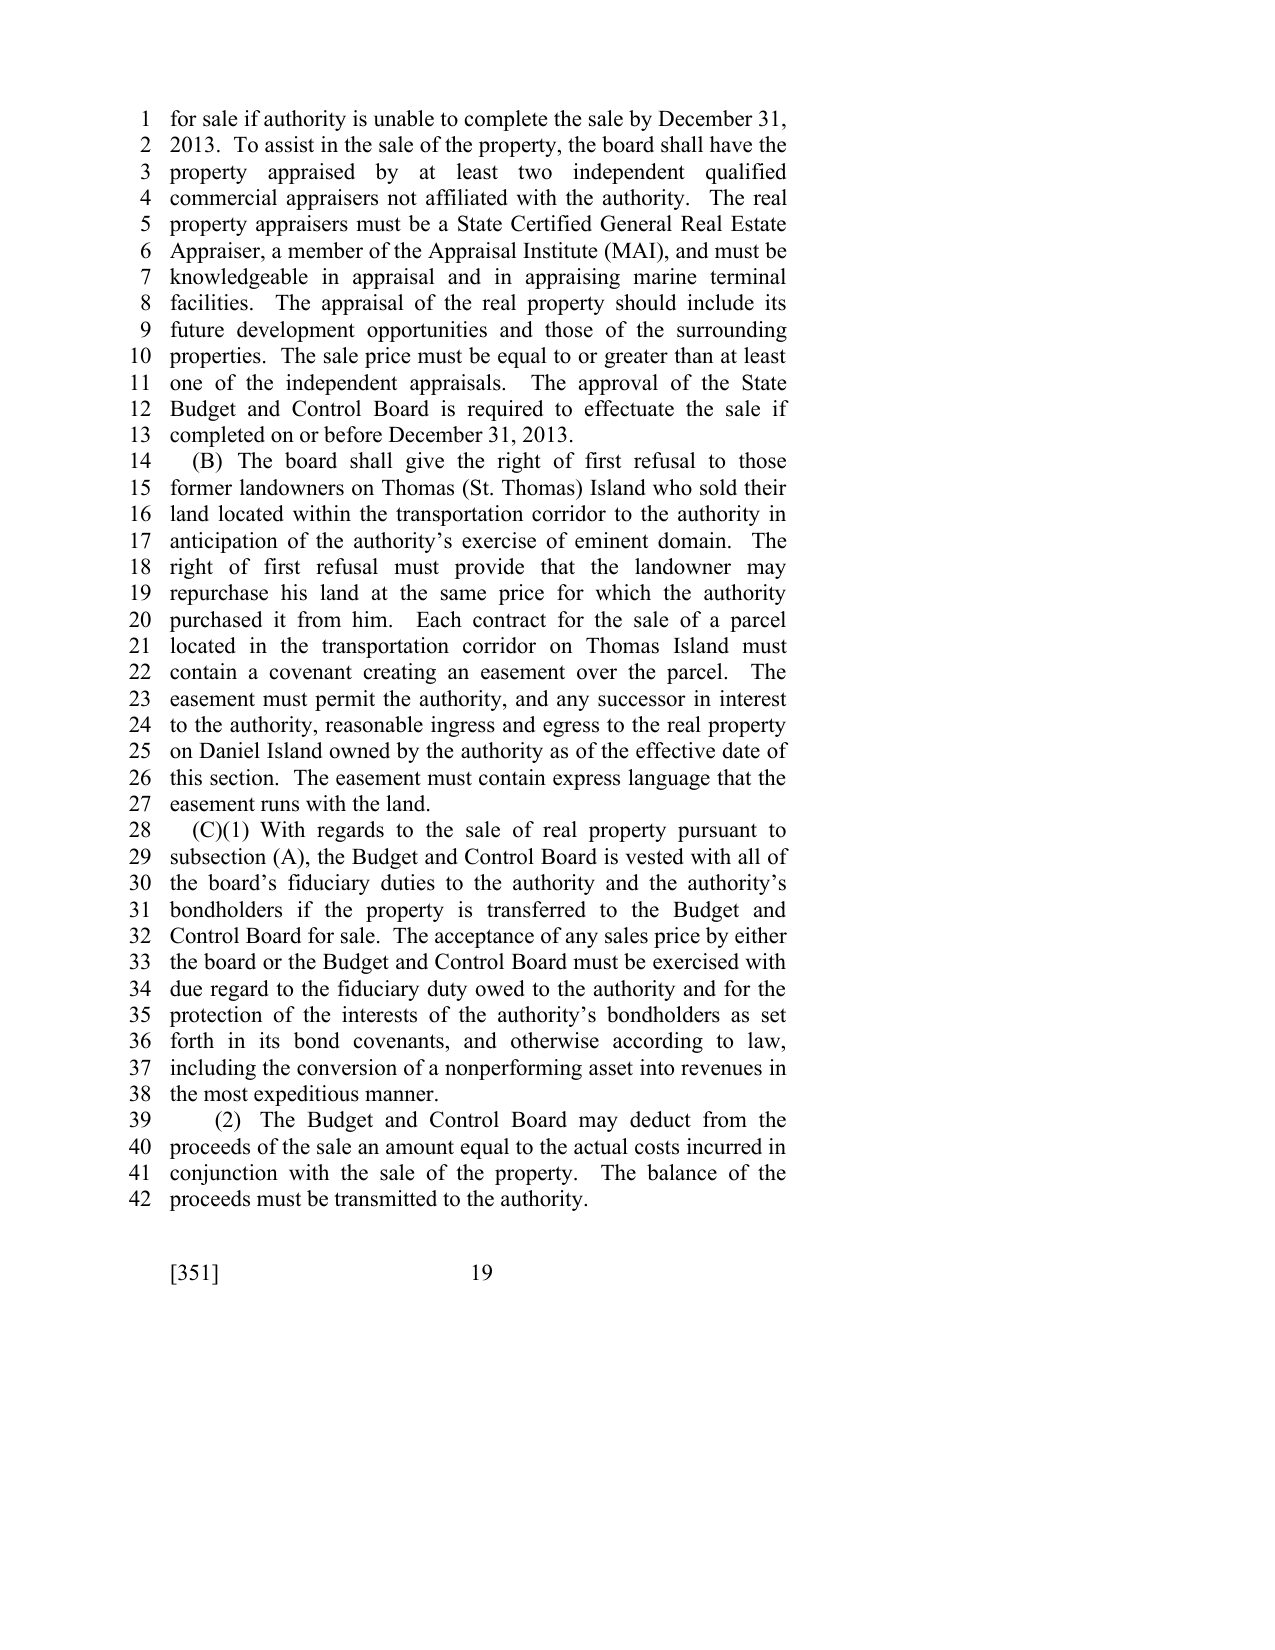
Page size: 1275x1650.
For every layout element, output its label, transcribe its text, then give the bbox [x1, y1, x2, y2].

text (2) The Budget and Control Board may deduct from the proceeds of the sale an amount equal to the actual costs incurred in conjunction with the sale of the property. The balance of the proceeds must be transmitted to the authority. [169, 1106, 787, 1212]
text (C)(1) With regards to the sale of real property pursuant to subsection (A), the Budget and Control Board is vested with all of the board’s fiduciary duties to the authority and the authority’s bondholders if the property is transferred to the Budget and Control Board for sale. The acceptance of any sales price by either the board or the Budget and Control Board must be exercised with due regard to the fiduciary duty owed to the authority and for the protection of the interests of the authority’s bondholders as set forth in its bond covenants, and otherwise according to law, including the conversion of a nonperforming asset into revenues in the most expeditious manner. [169, 817, 787, 1106]
text (B) The board shall give the right of first refusal to those former landowners on Thomas (St. Thomas) Island who sold their land located within the transportation corridor to the authority in anticipation of the authority’s exercise of eminent domain. The right of first refusal must provide that the landowner may repurchase his land at the same price for which the authority purchased it from him. Each contract for the sale of a parcel located in the transportation corridor on Thomas Island must contain a covenant creating an easement over the parcel. The easement must permit the authority, and any successor in interest to the authority, reasonable ingress and egress to the real property on Daniel Island owned by the authority as of the effective date of this section. The easement must contain express language that the easement runs with the land. [169, 448, 787, 817]
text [169, 105, 787, 448]
